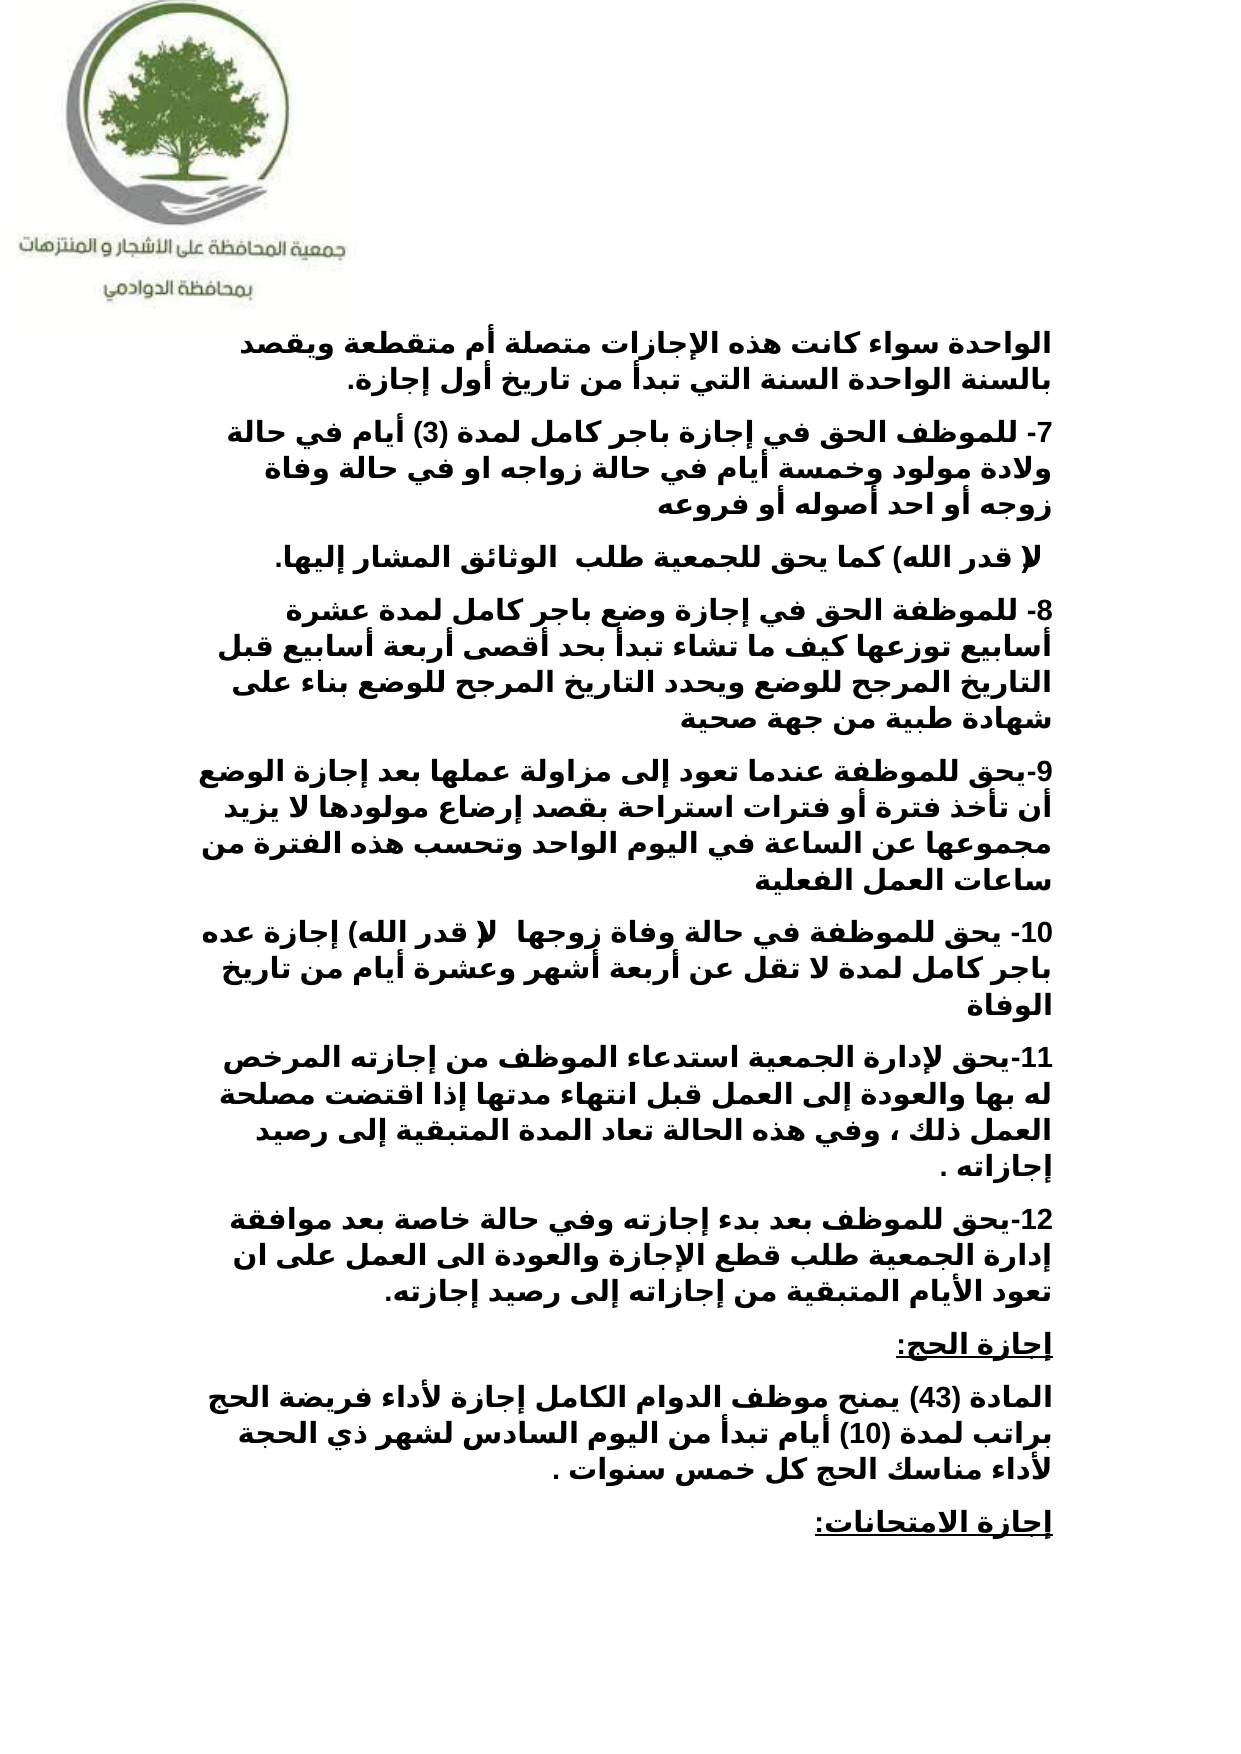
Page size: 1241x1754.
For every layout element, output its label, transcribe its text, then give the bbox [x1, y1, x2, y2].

text إجازة الحج: [187, 1327, 1053, 1360]
text 12-يحق للموظف بعد بدء إجازته وفي حالة خاصة بعد موافقة إدارة الجمعية طلب قطع الإجازة والعودة الى العمل على ان تعود الأيام المتبقية من إجازاته إلى رصيد إجازته. [187, 1202, 1053, 1308]
text 8- للموظفة الحق في إجازة وضع باجر كامل لمدة عشرة أسابيع توزعها كيف ما تشاء تبدأ بحد أقصى أربعة أسابيع قبل التاريخ المرجح للوضع ويحدد التاريخ المرجح للوضع بناء على شهادة طبية من جهة صحية [187, 593, 1053, 735]
text 9-يحق للموظفة عندما تعود إلى مزاولة عملها بعد إجازة الوضع أن تأخذ فترة أو فترات استراحة بقصد إرضاع مولودها لا يزيد مجموعها عن الساعة في اليوم الواحد وتحسب هذه الفترة من ساعات العمل الفعلية [187, 754, 1053, 896]
text 11-يحق لإدارة الجمعية استدعاء الموظف من إجازته المرخص له بها والعودة إلى العمل قبل انتهاء مدتها إذا اقتضت مصلحة العمل ذلك ، وفي هذه الحالة تعاد المدة المتبقية إلى رصيد إجازاته . [187, 1041, 1053, 1182]
text (لا قدر الله) كما يحق للجمعية طلب الوثائق المشار إليها. [187, 540, 1053, 574]
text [187, 326, 1053, 396]
text 10- يحق للموظفة في حالة وفاة زوجها (لا قدر الله) إجازة عده باجر كامل لمدة لا تقل عن أربعة أشهر وعشرة أيام من تاريخ الوفاة [187, 915, 1053, 1021]
text المادة (43) يمنح موظف الدوام الكامل إجازة لأداء فريضة الحج براتب لمدة (10) أيام تبدأ من اليوم السادس لشهر ذي الحجة لأداء مناسك الحج كل خمس سنوات . [187, 1380, 1053, 1486]
text إجازة الامتحانات: [187, 1505, 1053, 1538]
text 7- للموظف الحق في إجازة باجر كامل لمدة (3) أيام في حالة ولادة مولود وخمسة أيام في حالة زواجه او في حالة وفاة زوجه أو احد أصوله أو فروعه [187, 415, 1053, 521]
